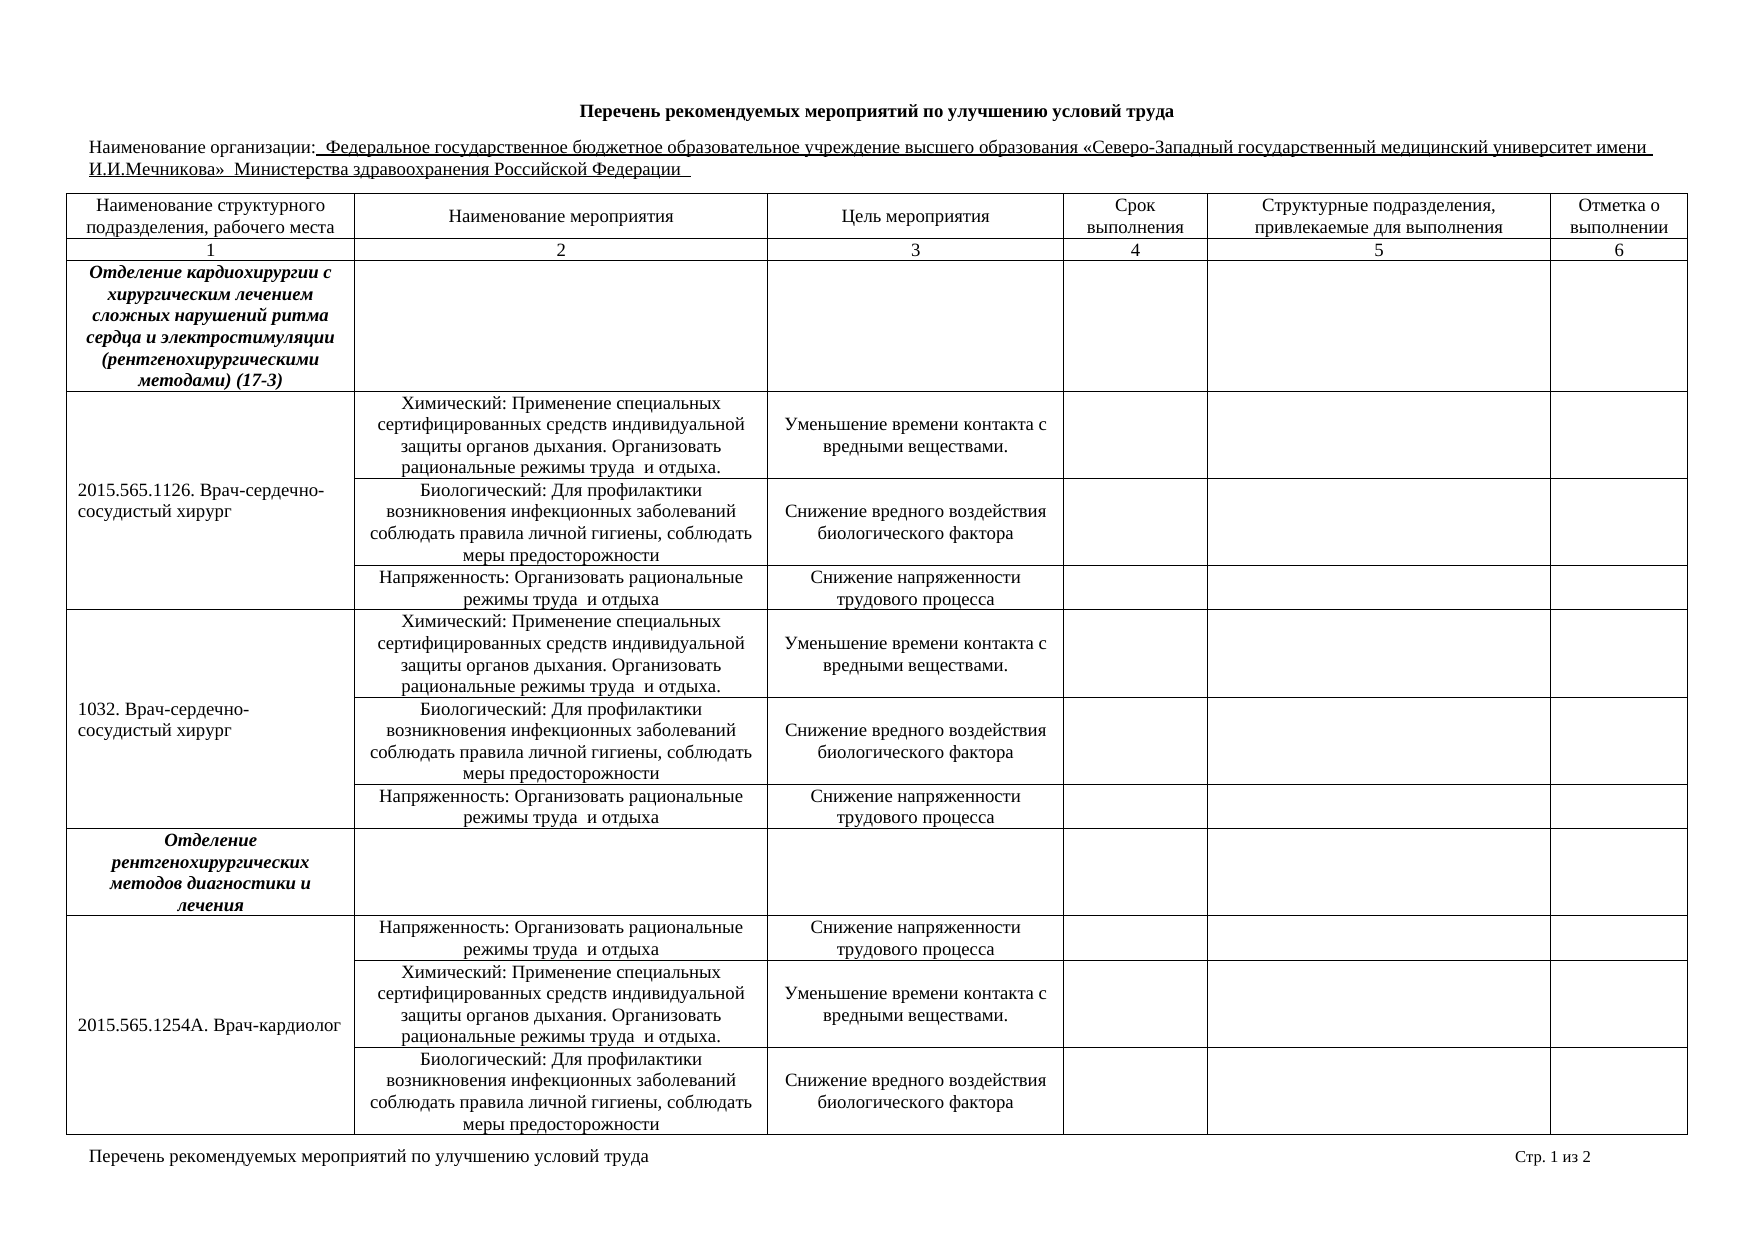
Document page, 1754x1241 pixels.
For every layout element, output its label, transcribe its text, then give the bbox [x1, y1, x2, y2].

table_cell [1064, 1048, 1207, 1134]
table_cell [1551, 1048, 1687, 1134]
table_cell [1551, 610, 1687, 697]
table_cell 2 [355, 239, 767, 260]
table_header Срок выполнения [1064, 194, 1207, 237]
table_cell Отделение рентгенохирургических методов диагностики и лечения [67, 829, 354, 915]
table_cell Химический: Применение специальных сертифицированных средств индивидуальной защиты органов дыхания. Организовать рациональные режимы труда и отдыха. [355, 961, 767, 1047]
table_cell Снижение вредного воздействия биологического фактора [768, 698, 1063, 784]
table_cell Уменьшение времени контакта с вредными веществами. [768, 961, 1063, 1047]
table_cell Снижение напряженности трудового процесса [768, 566, 1063, 609]
table_cell [355, 261, 767, 391]
table_cell [1064, 961, 1207, 1047]
table_cell [355, 829, 767, 915]
table_cell Химический: Применение специальных сертифицированных средств индивидуальной защиты органов дыхания. Организовать рациональные режимы труда и отдыха. [355, 392, 767, 478]
table_cell [1208, 961, 1550, 1047]
table_cell [1208, 698, 1550, 784]
table_cell [1551, 829, 1687, 915]
table_cell [768, 829, 1063, 915]
text Наименование организации: Федеральное государственное бюджетное образовательное учреждение высшего образования «Северо-Западный государственный медицинский университет имени И.И.Мечникова» Министерства здравоохранения Российской Федерации [89, 136, 1665, 179]
table_cell [1551, 961, 1687, 1047]
table_cell 6 [1551, 239, 1687, 260]
table_cell [1551, 479, 1687, 565]
table_cell [1208, 261, 1550, 391]
table_cell 1 [67, 239, 354, 260]
table_header Структурные подразделения, привлекаемые для выполнения [1208, 194, 1550, 237]
table_cell [1064, 916, 1207, 959]
table_header Цель мероприятия [768, 194, 1063, 237]
table_cell [1551, 261, 1687, 391]
table_cell 4 [1064, 239, 1207, 260]
table_cell Снижение напряженности трудового процесса [768, 785, 1063, 828]
table_cell 5 [1208, 239, 1550, 260]
table_cell [1064, 698, 1207, 784]
table_cell [1551, 698, 1687, 784]
table_cell Снижение вредного воздействия биологического фактора [768, 1048, 1063, 1134]
table_cell [1208, 829, 1550, 915]
table_cell Химический: Применение специальных сертифицированных средств индивидуальной защиты органов дыхания. Организовать рациональные режимы труда и отдыха. [355, 610, 767, 697]
table_cell Напряженность: Организовать рациональные режимы труда и отдыха [355, 566, 767, 609]
table_cell [1208, 1048, 1550, 1134]
table_cell [1208, 785, 1550, 828]
table_header Наименование мероприятия [355, 194, 767, 237]
table_header Наименование структурного подразделения, рабочего места [67, 194, 354, 237]
table_cell [1551, 566, 1687, 609]
table_cell [1551, 392, 1687, 478]
table_cell [1551, 785, 1687, 828]
table_cell [1064, 785, 1207, 828]
table_cell [1208, 916, 1550, 959]
table_cell Снижение напряженности трудового процесса [768, 916, 1063, 959]
table_cell 3 [768, 239, 1063, 260]
table_cell Биологический: Для профилактики возникновения инфекционных заболеваний соблюдать правила личной гигиены, соблюдать меры предосторожности [355, 1048, 767, 1134]
table_cell 2015.565.1126. Врач-сердечно-сосудистый хирург [67, 392, 354, 609]
table_cell [1064, 392, 1207, 478]
table_cell [1064, 566, 1207, 609]
table_cell Уменьшение времени контакта с вредными веществами. [768, 610, 1063, 697]
table_cell [768, 261, 1063, 391]
table_cell 1032. Врач-сердечно-сосудистый хирург [67, 610, 354, 828]
table_cell 2015.565.1254А. Врач-кардиолог [67, 916, 354, 1134]
table_cell [1551, 916, 1687, 959]
table_cell Напряженность: Организовать рациональные режимы труда и отдыха [355, 785, 767, 828]
table_cell [1208, 392, 1550, 478]
table_cell Биологический: Для профилактики возникновения инфекционных заболеваний соблюдать правила личной гигиены, соблюдать меры предосторожности [355, 479, 767, 565]
table_cell [1208, 566, 1550, 609]
table_cell Биологический: Для профилактики возникновения инфекционных заболеваний соблюдать правила личной гигиены, соблюдать меры предосторожности [355, 698, 767, 784]
table_cell Снижение вредного воздействия биологического фактора [768, 479, 1063, 565]
table_cell Отделение кардиохирургии с хирургическим лечением сложных нарушений ритма сердца и электростимуляции (рентгенохирургическими методами) (17-3) [67, 261, 354, 391]
table_cell [1208, 610, 1550, 697]
table_cell [1064, 610, 1207, 697]
text Перечень рекомендуемых мероприятий по улучшению условий труда [89, 100, 1665, 121]
table_cell [1064, 829, 1207, 915]
table_cell Напряженность: Организовать рациональные режимы труда и отдыха [355, 916, 767, 959]
table_cell [1064, 479, 1207, 565]
table_cell Уменьшение времени контакта с вредными веществами. [768, 392, 1063, 478]
table_header Отметка о выполнении [1551, 194, 1687, 237]
table_cell [1208, 479, 1550, 565]
table_cell [1064, 261, 1207, 391]
